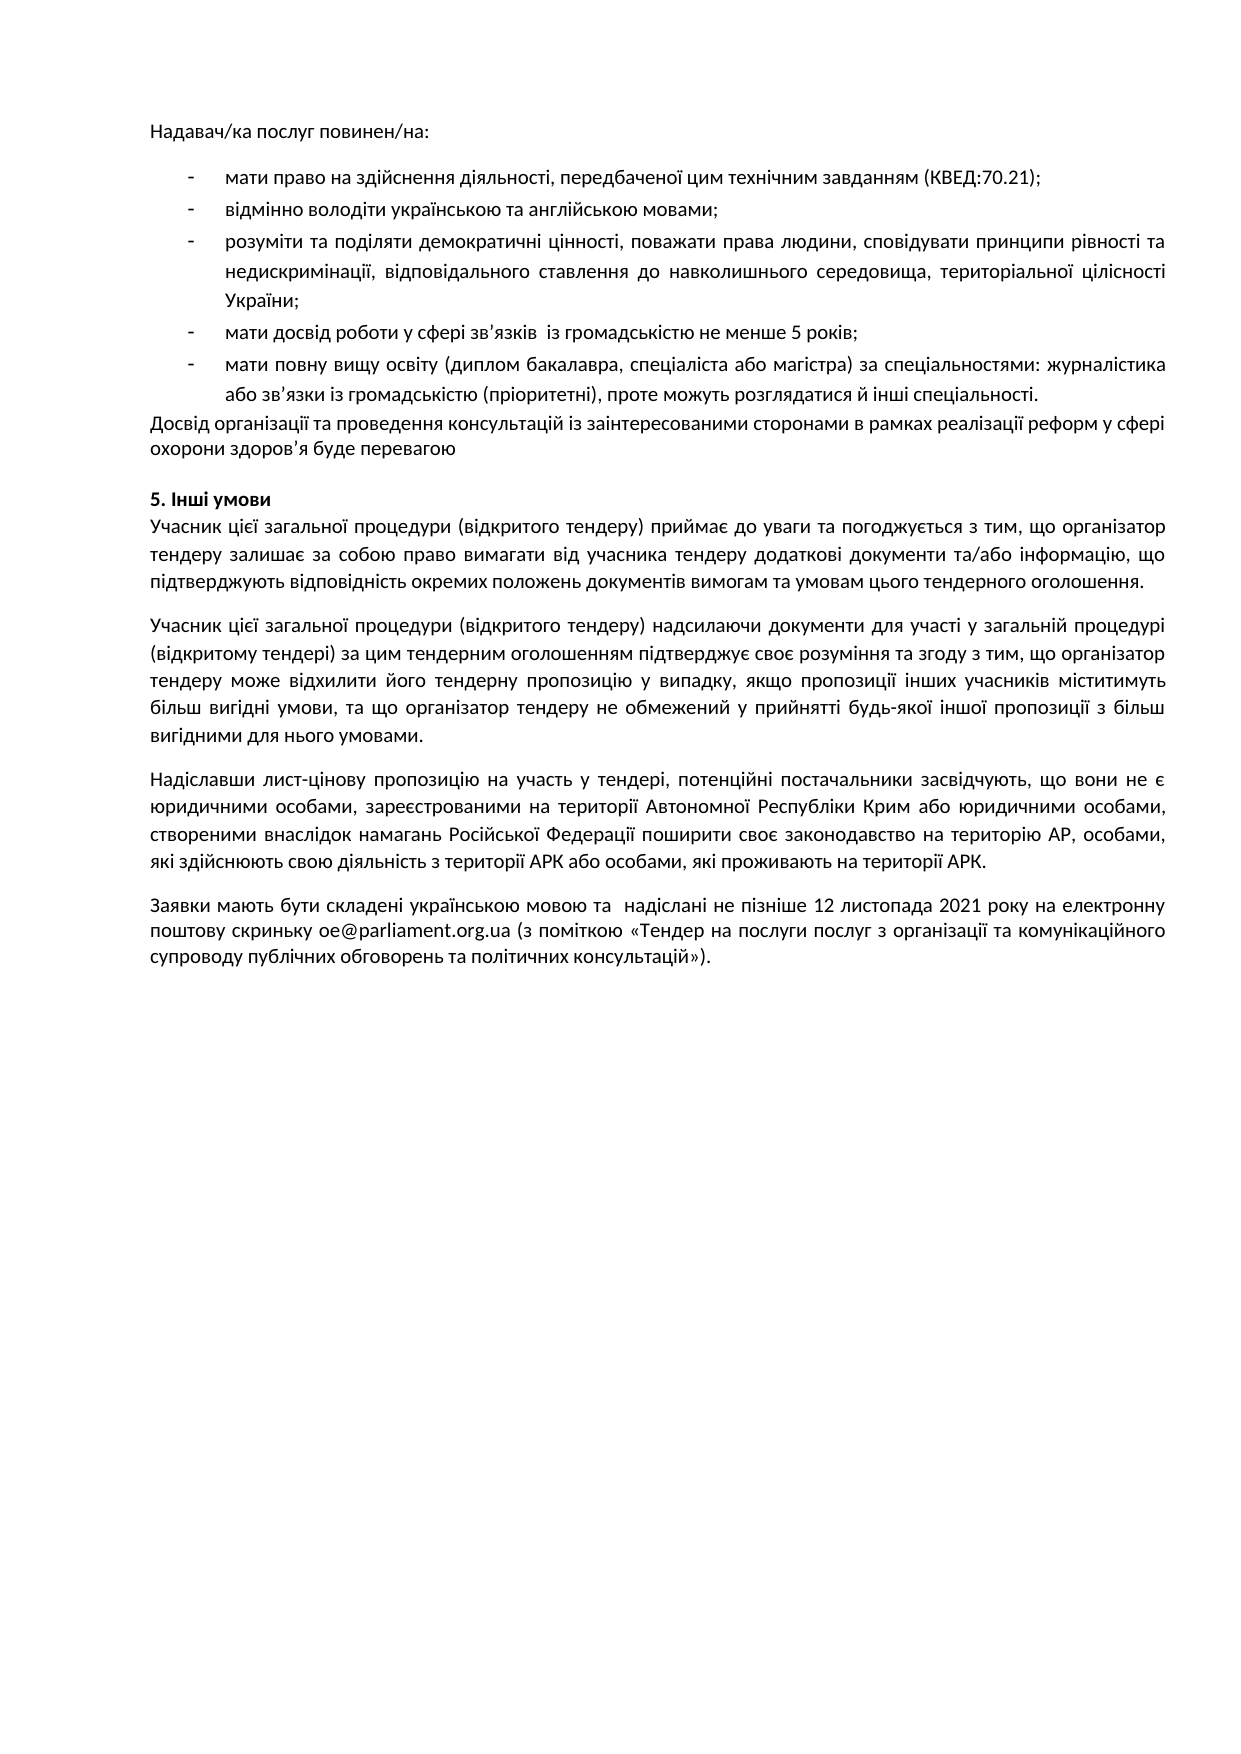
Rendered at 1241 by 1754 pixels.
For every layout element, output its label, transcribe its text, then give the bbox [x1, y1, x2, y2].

text Досвід організації та проведення консультацій із заінтересованими сторонами в рамках реалізації реформ у сфері охорони здоров’я буде перевагою [150, 410, 1167, 461]
text 5. Інші умови [150, 486, 1167, 512]
text Надіславши лист-цінову пропозицію на участь у тендері, потенційні постачальники засвідчують, що вони не є юридичними особами, зареєстрованими на території Автономної Республіки Крим або юридичними особами, створеними внаслідок намагань Російської Федерації поширити своє законодавство на територію АР, особами, які здійснюють свою діяльність з території АРК або особами, які проживають на території АРК. [150, 766, 1167, 874]
list відмінно володіти українською та англійською мовами; [187, 194, 1167, 222]
list мати право на здійснення діяльності, передбаченої цим технічним завданням (КВЕД:70.21); [187, 162, 1167, 190]
list розуміти та поділяти демократичні цінності, поважати права людини, сповідувати принципи рівності та недискримінації, відповідального ставлення до навколишнього середовища, територіальної цілісності України; [187, 227, 1167, 313]
text Заявки мають бути складені українською мовою та надіслані не пізніше 12 листопада 2021 року на електронну поштову скриньку oe@parliament.org.ua (з поміткою «Тендер на послуги послуг з організації та комунікаційного супроводу публічних обговорень та політичних консультацій»). [150, 892, 1167, 968]
text Учасник цієї загальної процедури (відкритого тендеру) надсилаючи документи для участі у загальній процедурі (відкритому тендері) за цим тендерним оголошенням підтверджує своє розуміння та згоду з тим, що організатор тендеру може відхилити його тендерну пропозицію у випадку, якщо пропозиції інших учасників міститимуть більш вигідні умови, та що організатор тендеру не обмежений у прийнятті будь-якої іншої пропозиції з більш вигідними для нього умовами. [150, 612, 1167, 747]
text Учасник цієї загальної процедури (відкритого тендеру) приймає до уваги та погоджується з тим, що організатор тендеру залишає за собою право вимагати від учасника тендеру додаткові документи та/або інформацію, що підтверджують відповідність окремих положень документів вимогам та умовам цього тендерного оголошення. [150, 513, 1167, 594]
text Надавач/ка послуг повинен/на: [150, 118, 1167, 144]
list мати досвід роботи у сфері зв’язків із громадськістю не менше 5 років; [187, 317, 1167, 345]
list мати повну вищу освіту (диплом бакалавра, спеціаліста або магістра) за спеціальностями: журналістика або зв’язки із громадськістю (пріоритетні), проте можуть розглядатися й інші спеціальності. [187, 349, 1167, 406]
